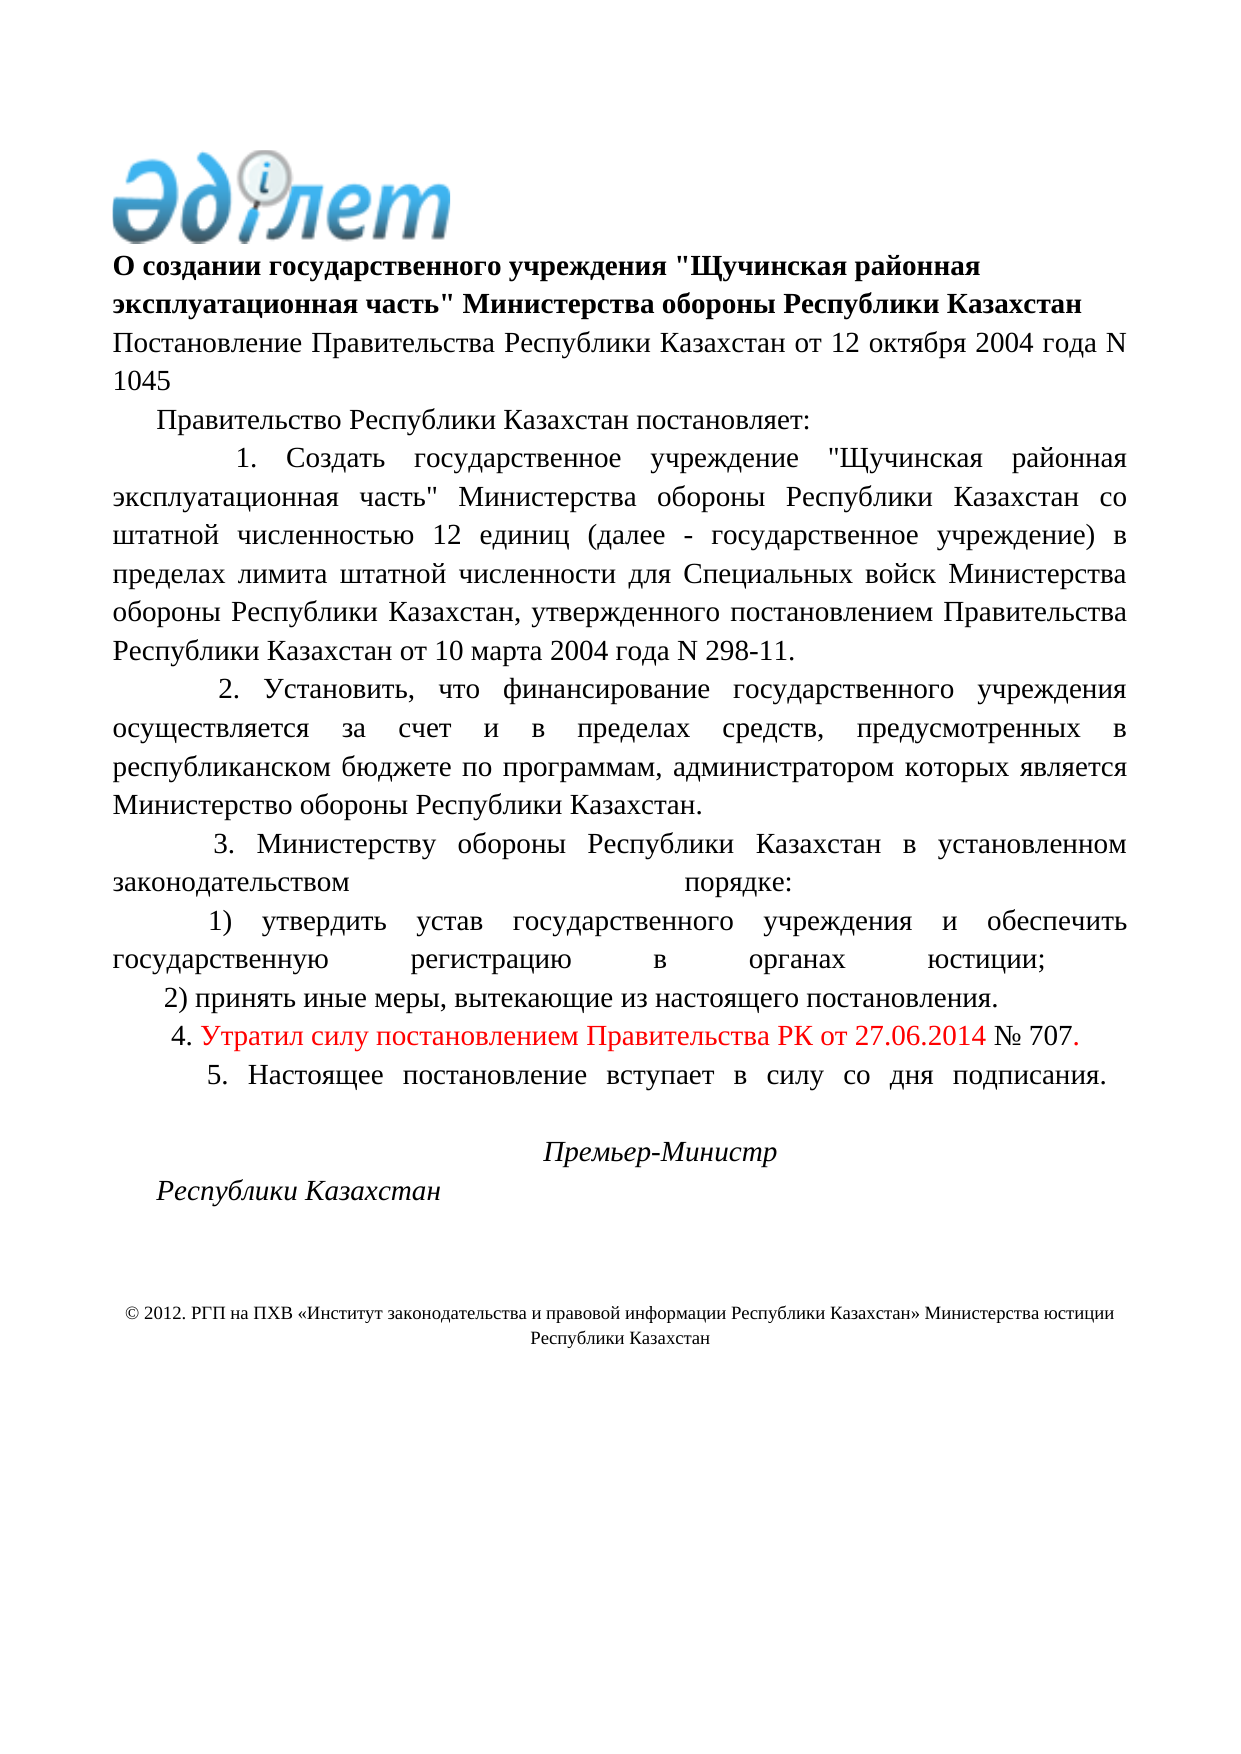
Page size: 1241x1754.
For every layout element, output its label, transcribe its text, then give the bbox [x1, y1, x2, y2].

picture [112, 150, 451, 244]
text 1. Создать государственное учреждение "Щучинская районная эксплуатационная часть" Министерства обороны Республики Казахстан со штатной численностью 12 единиц (далее - государственное учреждение) в пределах лимита штатной численности для Специальных войск Министерства обороны Республики Казахстан, утвержденного постановлением Правительства Республики Казахстан от 10 марта 2004 года N 298-11. [112, 440, 1128, 667]
text Премьер-Министр Республики Казахстан [112, 1134, 1128, 1206]
text Постановление Правительства Республики Казахстан от 12 октября 2004 года N 1045 [112, 325, 1128, 397]
text Правительство Республики Казахстан постановляет: [112, 402, 1128, 435]
text 3. Миниcтерству обороны Республики Казахстан в установленном законодательством порядке: 1) утвердить устав государственного учреждения и обеспечить государственную регистрацию в органах юстиции; 2) принять иные меры, вытекающие из настоящего постановления. [112, 826, 1128, 1013]
text 5. Настоящее постановление вступает в силу со дня подписания. [112, 1057, 1128, 1129]
text © 2012. РГП на ПХВ «Институт законодательства и правовой информации Республики Казахстан» Министерства юстиции Республики Казахстан [112, 1302, 1128, 1348]
text 2. Установить, что финансирование государственного учреждения осуществляется за счет и в пределах средств, предусмотренных в республиканском бюджете по программам, администратором которых является Министерство обороны Республики Казахстан. [112, 672, 1128, 821]
text 4. Утратил силу постановлением Правительства РК от 27.06.2014 № 707. [112, 1018, 1128, 1052]
text О создании государственного учреждения "Щучинская районная эксплуатационная часть" Министерства обороны Республики Казахстан [112, 248, 1128, 320]
